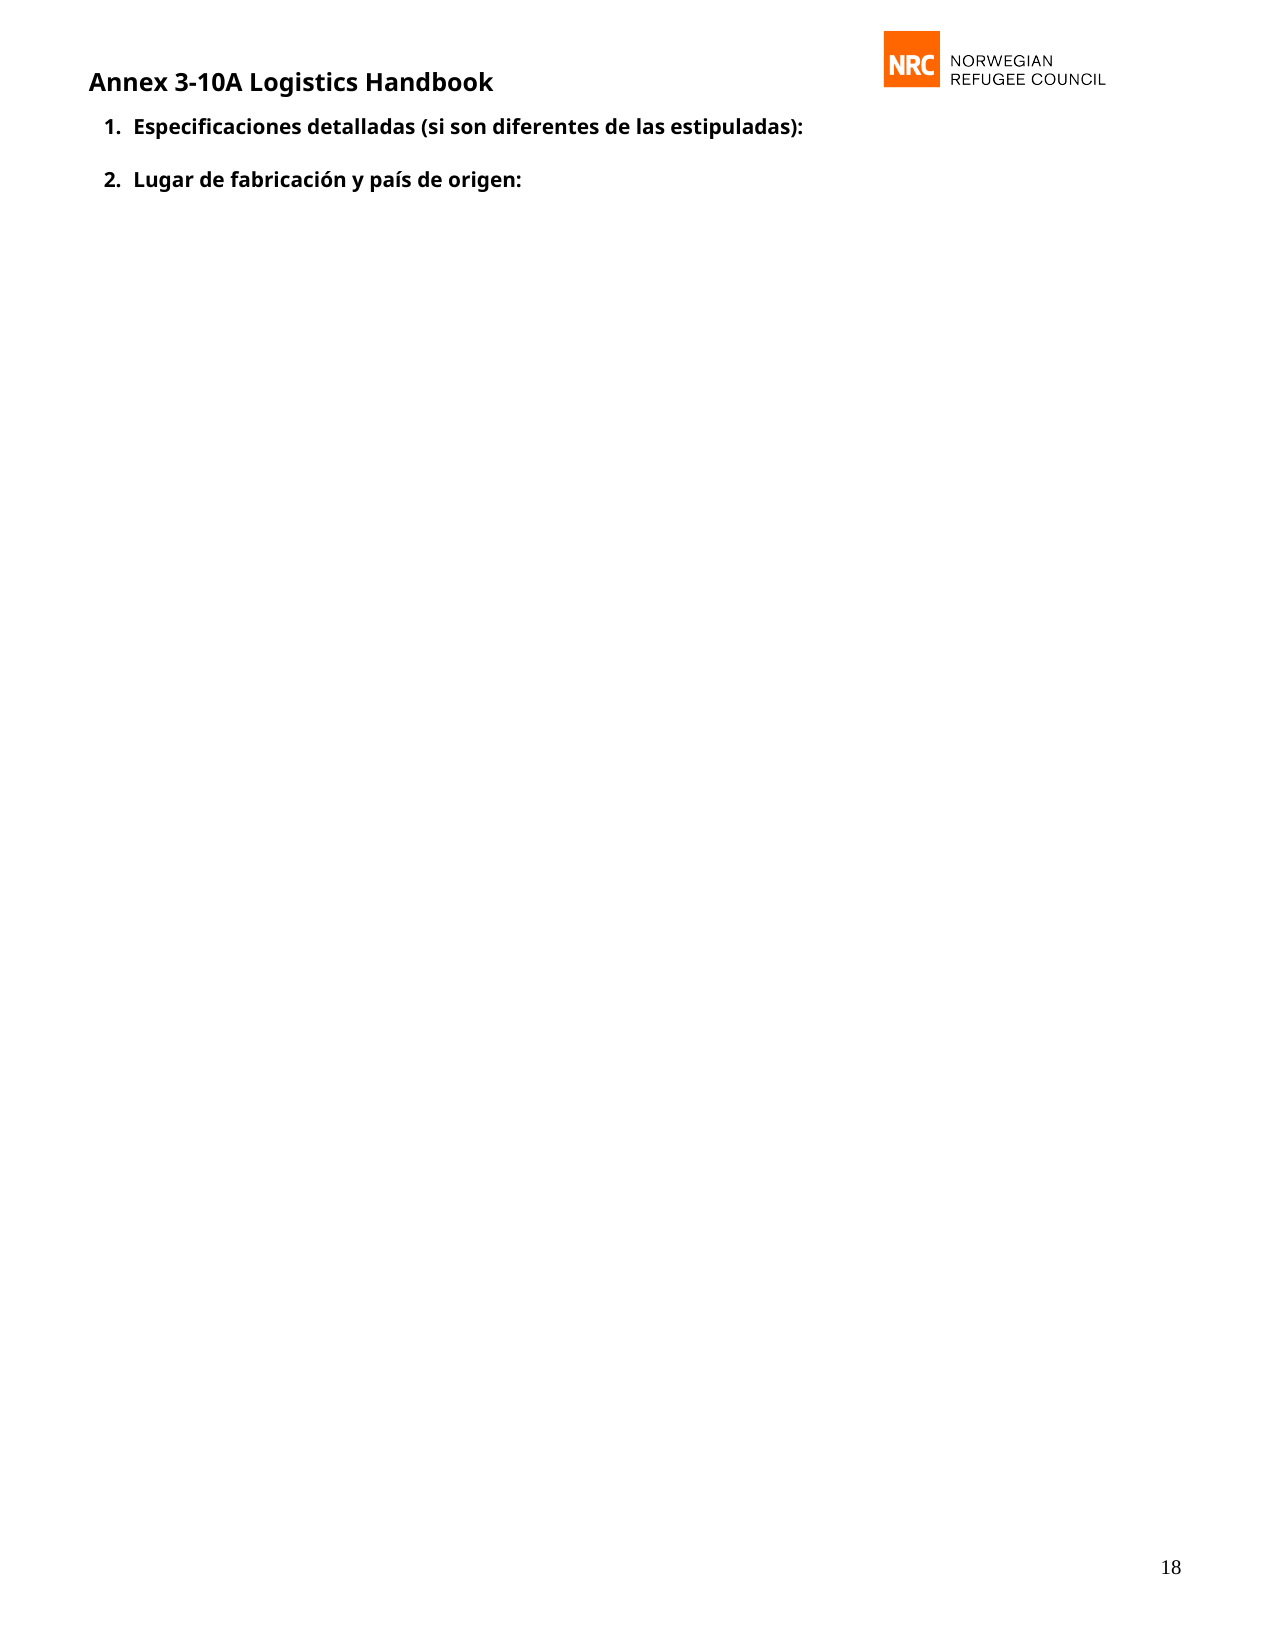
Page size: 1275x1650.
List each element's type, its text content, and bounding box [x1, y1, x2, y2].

subtitle Especificaciones detalladas (si son diferentes de las estipuladas): [103, 112, 1181, 141]
picture [874, 21, 1116, 94]
subtitle Lugar de fabricación y país de origen: [103, 166, 1181, 194]
